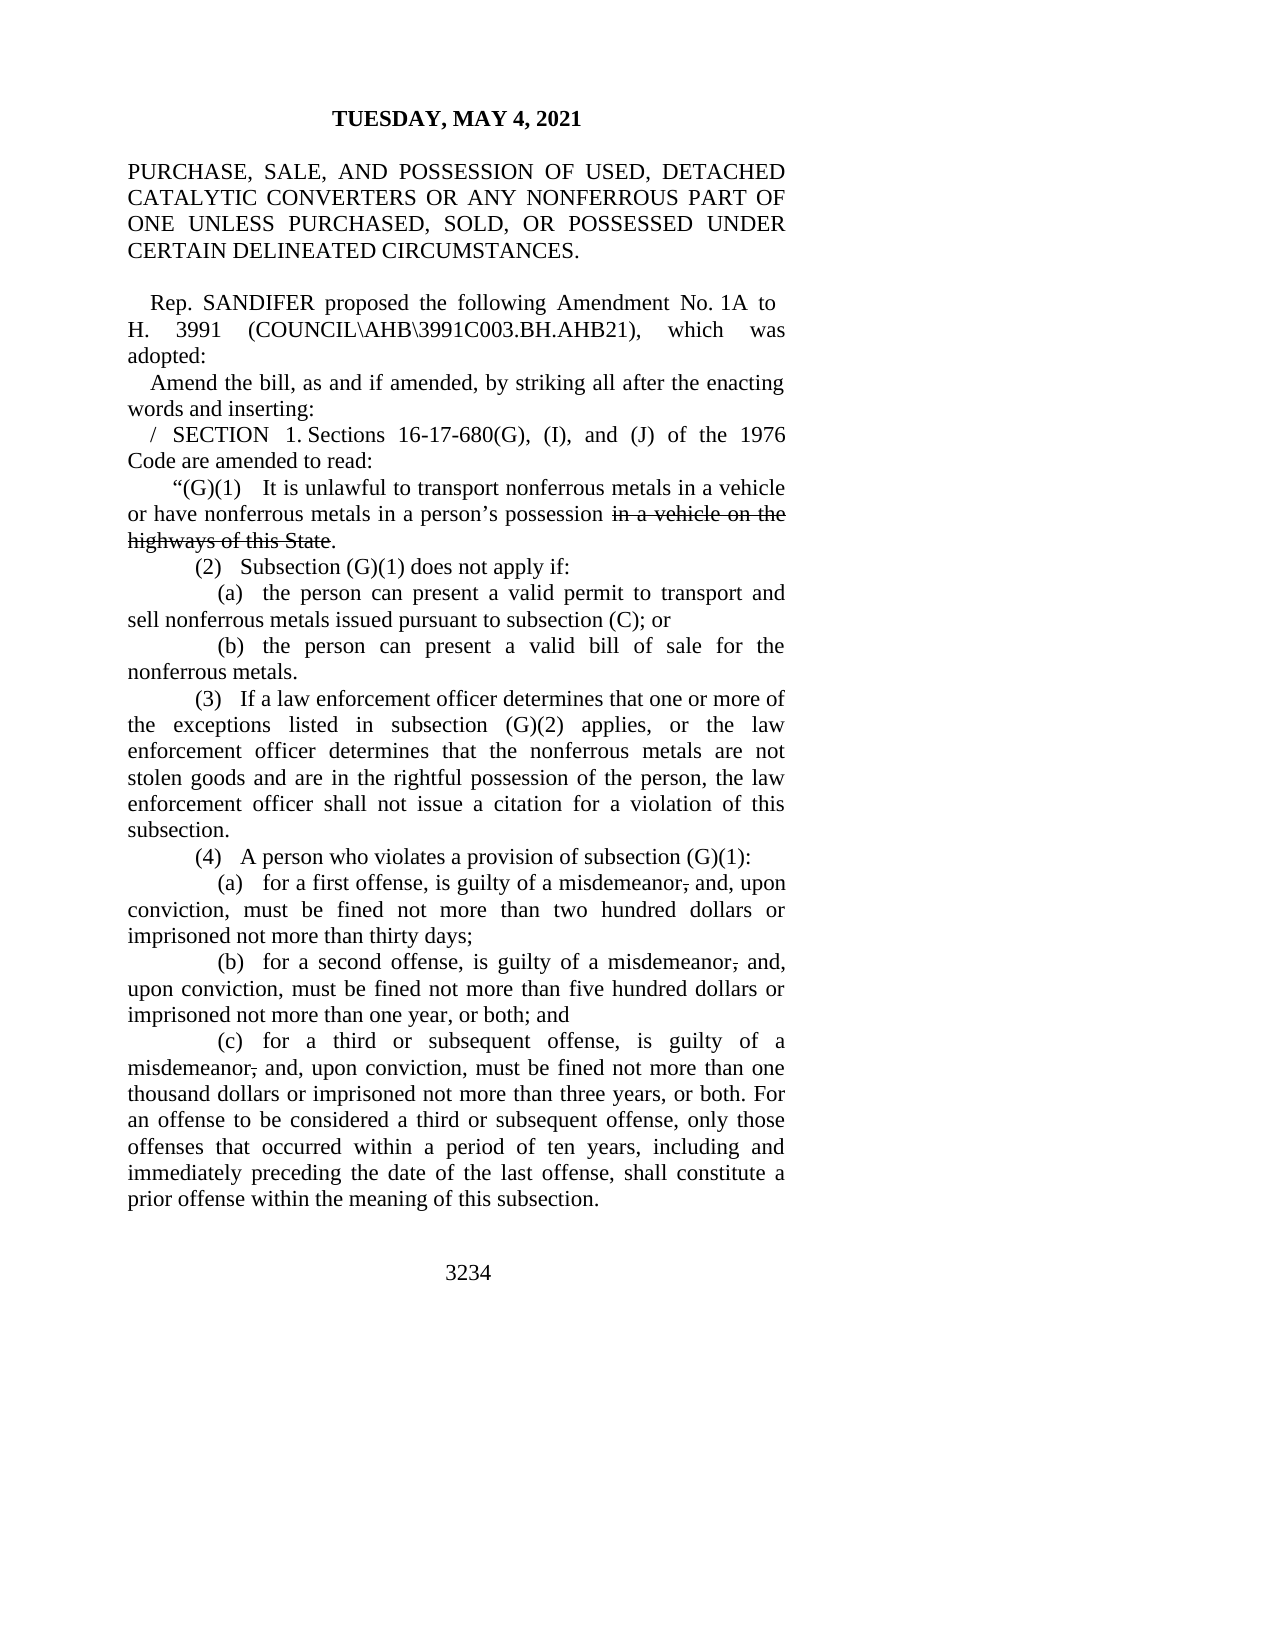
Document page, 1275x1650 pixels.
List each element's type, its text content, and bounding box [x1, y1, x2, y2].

text (c) for a third or subsequent offense, is guilty of a misdemeanor, and, upon conviction, must be fined not more than one thousand dollars or imprisoned not more than three years, or both. For an offense to be considered a third or subsequent offense, only those offenses that occurred within a period of ten years, including and immediately preceding the date of the last offense, shall constitute a prior offense within the meaning of this subsection. [127, 1027, 786, 1212]
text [127, 158, 786, 263]
text (a) the person can present a valid permit to transport and sell nonferrous metals issued pursuant to subsection (C); or [127, 579, 786, 632]
text (2) Subsection (G)(1) does not apply if: [127, 553, 786, 579]
text “(G)(1) It is unlawful to transport nonferrous metals in a vehicle or have nonferrous metals in a person’s possession in a vehicle on the highways of this State. [127, 474, 786, 553]
text Rep. SANDIFER proposed the following Amendment No. 1A to H. 3991 (COUNCIL\AHB\3991C003.BH.AHB21), which was adopted: [127, 289, 786, 368]
text (b) the person can present a valid bill of sale for the nonferrous metals. [127, 632, 786, 685]
text / SECTION 1. Sections 16-17-680(G), (I), and (J) of the 1976 Code are amended to read: [127, 421, 786, 474]
text (3) If a law enforcement officer determines that one or more of the exceptions listed in subsection (G)(2) applies, or the law enforcement officer determines that the nonferrous metals are not stolen goods and are in the rightful possession of the person, the law enforcement officer shall not issue a citation for a violation of this subsection. [127, 685, 786, 843]
text (b) for a second offense, is guilty of a misdemeanor, and, upon conviction, must be fined not more than five hundred dollars or imprisoned not more than one year, or both; and [127, 948, 786, 1027]
text (4) A person who violates a provision of subsection (G)(1): [127, 843, 786, 869]
text Amend the bill, as and if amended, by striking all after the enacting words and inserting: [127, 368, 786, 421]
text (a) for a first offense, is guilty of a misdemeanor, and, upon conviction, must be fined not more than two hundred dollars or imprisoned not more than thirty days; [127, 869, 786, 948]
